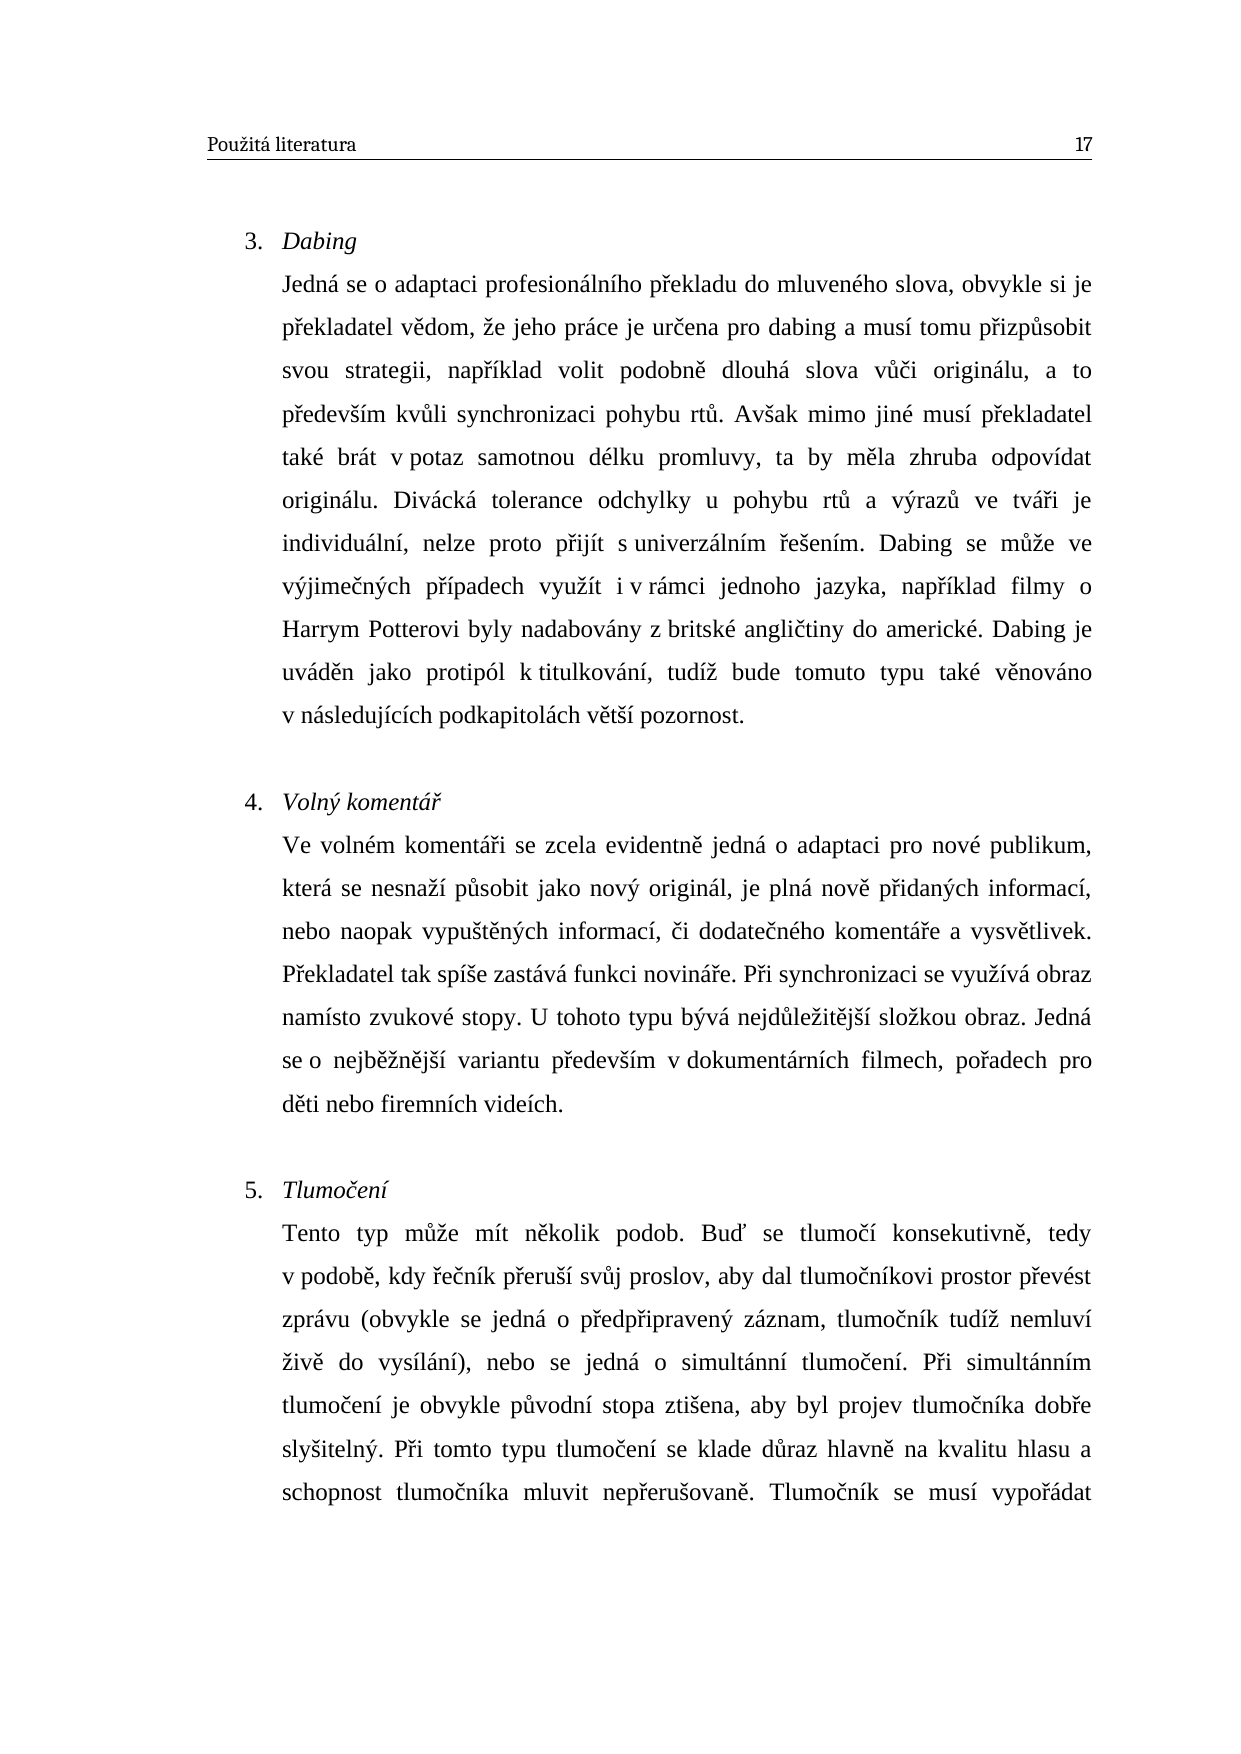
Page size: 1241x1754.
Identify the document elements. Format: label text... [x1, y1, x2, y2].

text Ve volném komentáři se zcela evidentně jedná o adaptaci pro nové publikum, která se nesnaží působit jako nový originál, je plná nově přidaných informací, nebo naopak vypuštěných informací, či dodatečného komentáře a vysvětlivek. Překladatel tak spíše zastává funkci novináře. Při synchronizaci se využívá obraz namísto zvukové stopy. U tohoto typu bývá nejdůležitější složkou obraz. Jedná se o nejběžnější variantu především v dokumentárních filmech, pořadech pro děti nebo firemních videích. [282, 830, 1092, 1117]
list Volný komentář [244, 787, 1092, 816]
list Dabing Jedná se o adaptaci profesionálního překladu do mluveného slova, obvykle si je překladatel vědom, že jeho práce je určena pro dabing a musí tomu přizpůsobit svou strategii, například volit podobně dlouhá slova vůči originálu, a to především kvůli synchronizaci pohybu rtů. Avšak mimo jiné musí překladatel také brát v potaz samotnou délku promluvy, ta by měla zhruba odpovídat originálu. Divácká tolerance odchylky u pohybu rtů a výrazů ve tváři je individuální, nelze proto přijít s univerzálním řešením. Dabing se může ve výjimečných případech využít i v rámci jednoho jazyka, například filmy o Harrym Potterovi byly nadabovány z britské angličtiny do americké. Dabing je uváděn jako protipól k titulkování, tudíž bude tomuto typu také věnováno v následujících podkapitolách větší pozornost. [244, 226, 1092, 729]
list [244, 1175, 1092, 1506]
